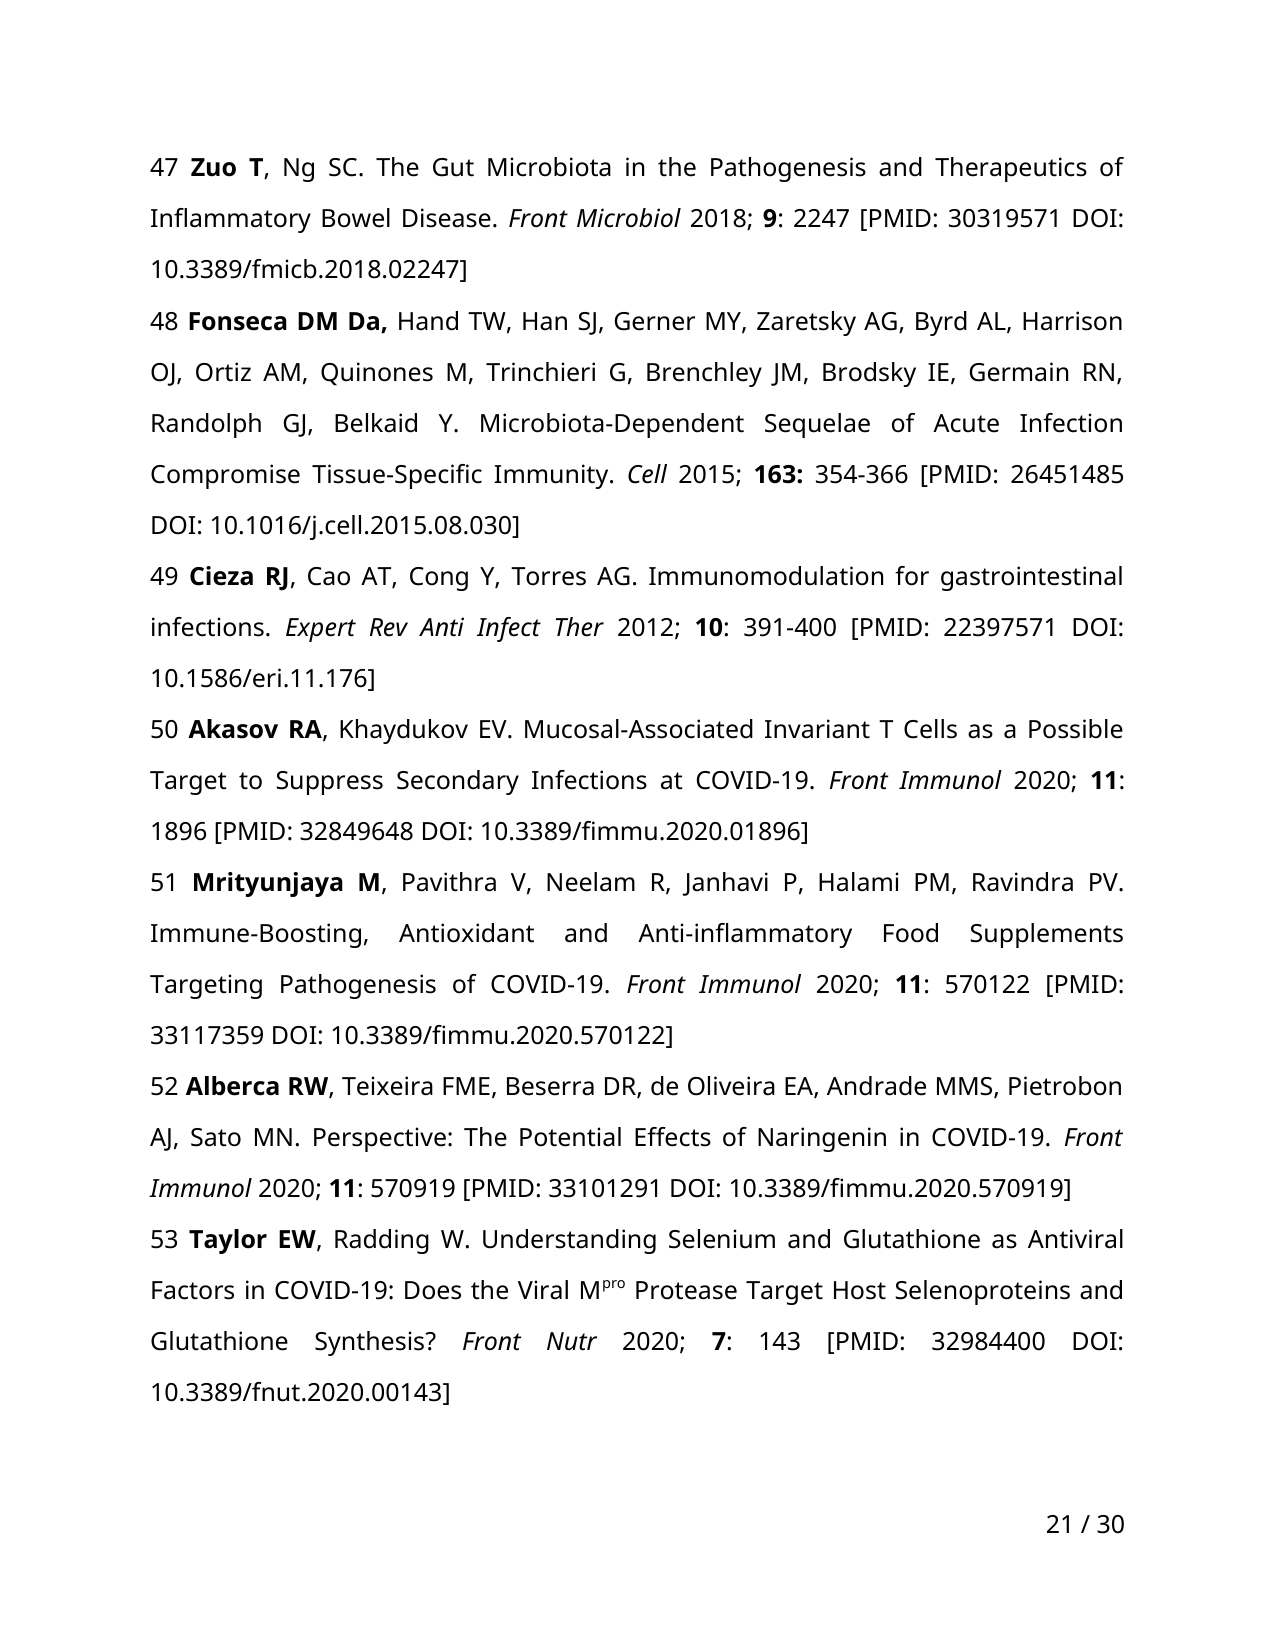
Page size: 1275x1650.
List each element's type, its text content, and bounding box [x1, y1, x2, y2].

text 47 Zuo T, Ng SC. The Gut Microbiota in the Pathogenesis and Therapeutics of Inflammatory Bowel Disease. Front Microbiol 2018; 9: 2247 [PMID: 30319571 DOI: 10.3389/fmicb.2018.02247] [150, 150, 1125, 286]
text 48 Fonseca DM Da, Hand TW, Han SJ, Gerner MY, Zaretsky AG, Byrd AL, Harrison OJ, Ortiz AM, Quinones M, Trinchieri G, Brenchley JM, Brodsky IE, Germain RN, Randolph GJ, Belkaid Y. Microbiota-Dependent Sequelae of Acute Infection Compromise Tissue-Specific Immunity. Cell 2015; 163: 354-366 [PMID: 26451485 DOI: 10.1016/j.cell.2015.08.030] [150, 303, 1125, 541]
text 52 Alberca RW, Teixeira FME, Beserra DR, de Oliveira EA, Andrade MMS, Pietrobon AJ, Sato MN. Perspective: The Potential Effects of Naringenin in COVID-19. Front Immunol 2020; 11: 570919 [PMID: 33101291 DOI: 10.3389/fimmu.2020.570919] [150, 1069, 1125, 1205]
text 50 Akasov RA, Khaydukov EV. Mucosal-Associated Invariant T Cells as a Possible Target to Suppress Secondary Infections at COVID-19. Front Immunol 2020; 11: 1896 [PMID: 32849648 DOI: 10.3389/fimmu.2020.01896] [150, 711, 1125, 848]
text 49 Cieza RJ, Cao AT, Cong Y, Torres AG. Immunomodulation for gastrointestinal infections. Expert Rev Anti Infect Ther 2012; 10: 391-400 [PMID: 22397571 DOI: 10.1586/eri.11.176] [150, 558, 1125, 694]
text 53 Taylor EW, Radding W. Understanding Selenium and Glutathione as Antiviral Factors in COVID-19: Does the Viral Mpro Protease Target Host Selenoproteins and Glutathione Synthesis? Front Nutr 2020; 7: 143 [PMID: 32984400 DOI: 10.3389/fnut.2020.00143] [150, 1222, 1125, 1409]
text 51 Mrityunjaya M, Pavithra V, Neelam R, Janhavi P, Halami PM, Ravindra PV. Immune-Boosting, Antioxidant and Anti-inflammatory Food Supplements Targeting Pathogenesis of COVID-19. Front Immunol 2020; 11: 570122 [PMID: 33117359 DOI: 10.3389/fimmu.2020.570122] [150, 864, 1125, 1052]
